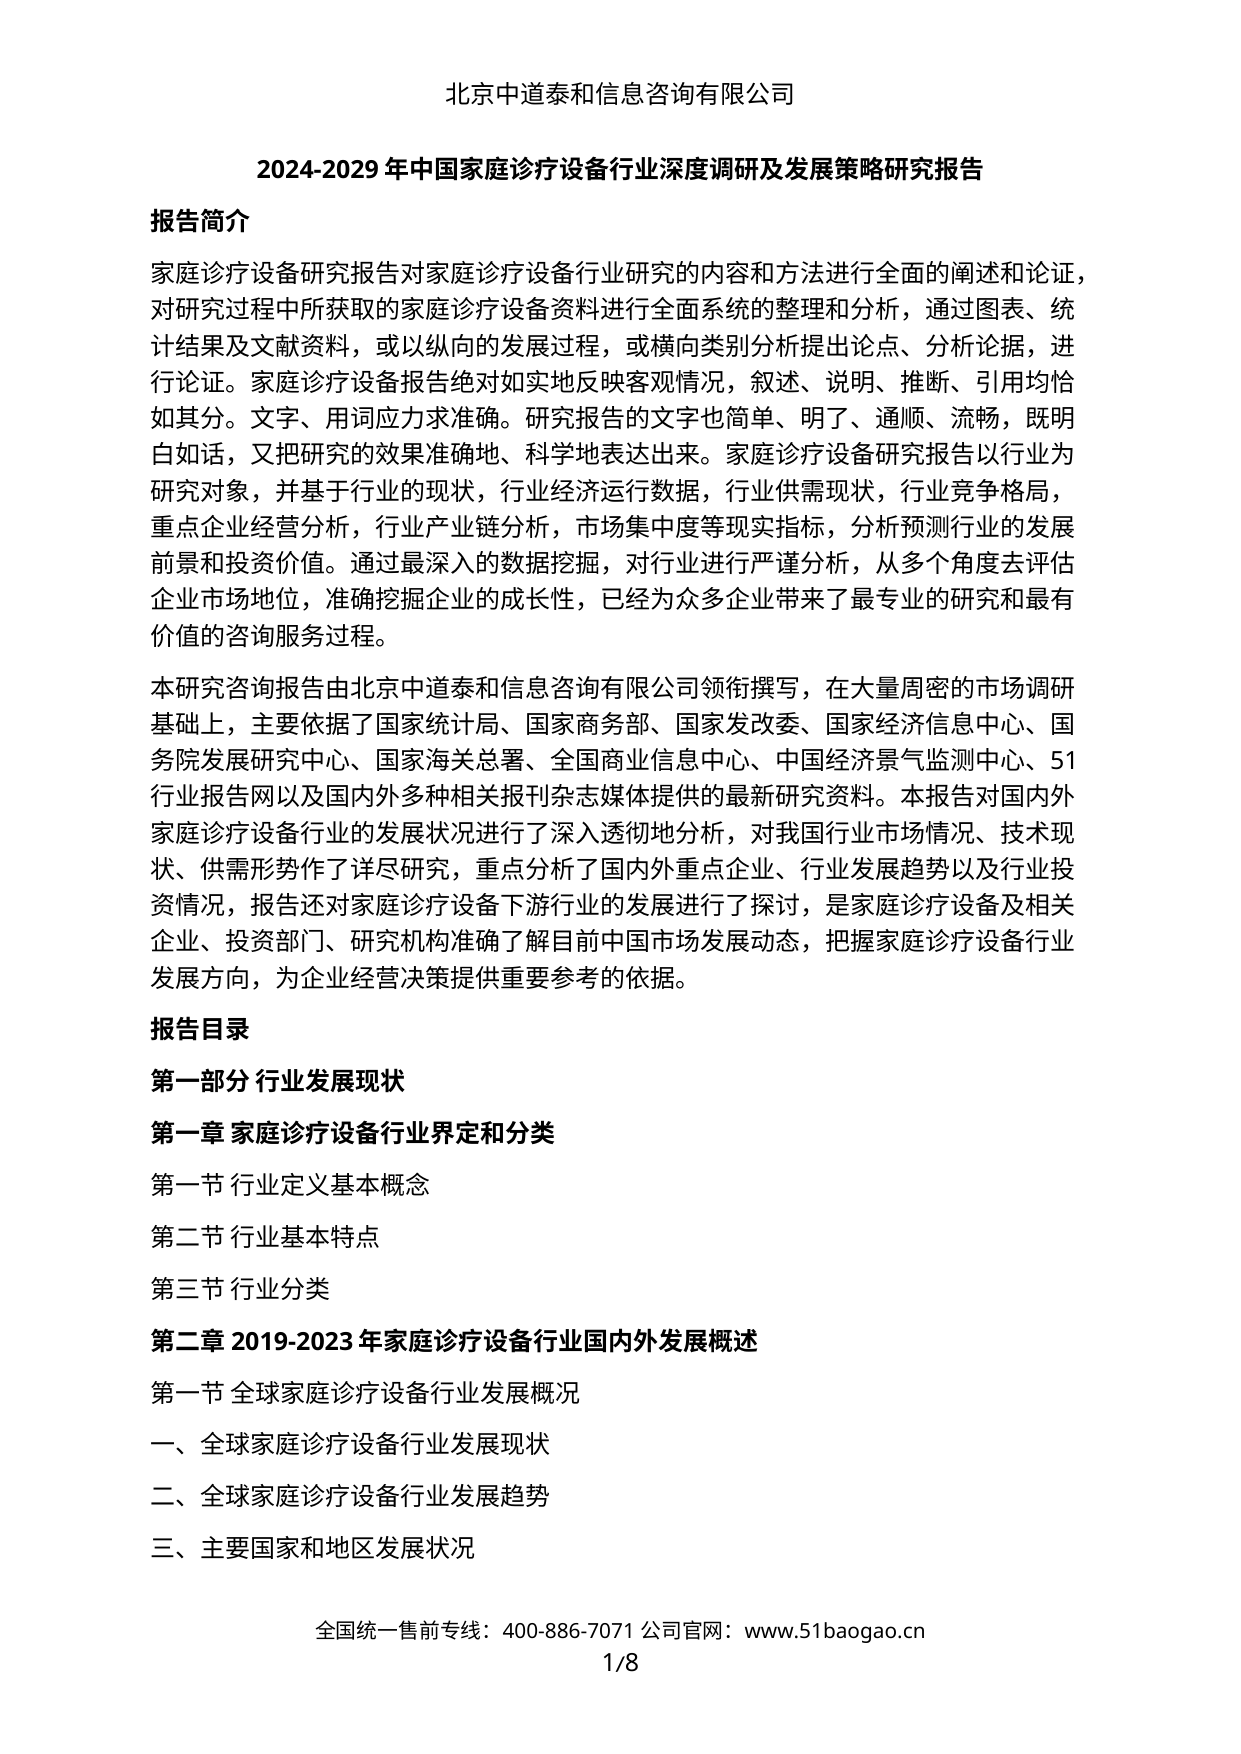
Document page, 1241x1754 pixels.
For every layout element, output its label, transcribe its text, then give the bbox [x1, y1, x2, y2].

text 三、主要国家和地区发展状况 [150, 1529, 1090, 1565]
text 本研究咨询报告由北京中道泰和信息咨询有限公司领衔撰写，在大量周密的市场调研基础上，主要依据了国家统计局、国家商务部、国家发改委、国家经济信息中心、国务院发展研究中心、国家海关总署、全国商业信息中心、中国经济景气监测中心、51行业报告网以及国内外多种相关报刊杂志媒体提供的最新研究资料。本报告对国内外家庭诊疗设备行业的发展状况进行了深入透彻地分析，对我国行业市场情况、技术现状、供需形势作了详尽研究，重点分析了国内外重点企业、行业发展趋势以及行业投资情况，报告还对家庭诊疗设备下游行业的发展进行了探讨，是家庭诊疗设备及相关企业、投资部门、研究机构准确了解目前中国市场发展动态，把握家庭诊疗设备行业发展方向，为企业经营决策提供重要参考的依据。 [150, 668, 1090, 994]
text 第一节 行业定义基本概念 [150, 1166, 1090, 1202]
text 一、全球家庭诊疗设备行业发展现状 [150, 1425, 1090, 1461]
text 第一章 家庭诊疗设备行业界定和分类 [150, 1114, 1090, 1150]
text 第二章 2019-2023年家庭诊疗设备行业国内外发展概述 [150, 1321, 1090, 1357]
text 二、全球家庭诊疗设备行业发展趋势 [150, 1477, 1090, 1513]
text 第一部分 行业发展现状 [150, 1062, 1090, 1098]
text 第二节 行业基本特点 [150, 1217, 1090, 1254]
text 2024-2029年中国家庭诊疗设备行业深度调研及发展策略研究报告 [150, 150, 1090, 186]
text 第一节 全球家庭诊疗设备行业发展概况 [150, 1373, 1090, 1409]
text 报告简介 [150, 202, 1090, 238]
text 第三节 行业分类 [150, 1269, 1090, 1306]
text 报告目录 [150, 1010, 1090, 1046]
text 家庭诊疗设备研究报告对家庭诊疗设备行业研究的内容和方法进行全面的阐述和论证，对研究过程中所获取的家庭诊疗设备资料进行全面系统的整理和分析，通过图表、统计结果及文献资料，或以纵向的发展过程，或横向类别分析提出论点、分析论据，进行论证。家庭诊疗设备报告绝对如实地反映客观情况，叙述、说明、推断、引用均恰如其分。文字、用词应力求准确。研究报告的文字也简单、明了、通顺、流畅，既明白如话，又把研究的效果准确地、科学地表达出来。家庭诊疗设备研究报告以行业为研究对象，并基于行业的现状，行业经济运行数据，行业供需现状，行业竞争格局，重点企业经营分析，行业产业链分析，市场集中度等现实指标，分析预测行业的发展前景和投资价值。通过最深入的数据挖掘，对行业进行严谨分析，从多个角度去评估企业市场地位，准确挖掘企业的成长性，已经为众多企业带来了最专业的研究和最有价值的咨询服务过程。 [150, 254, 1090, 652]
